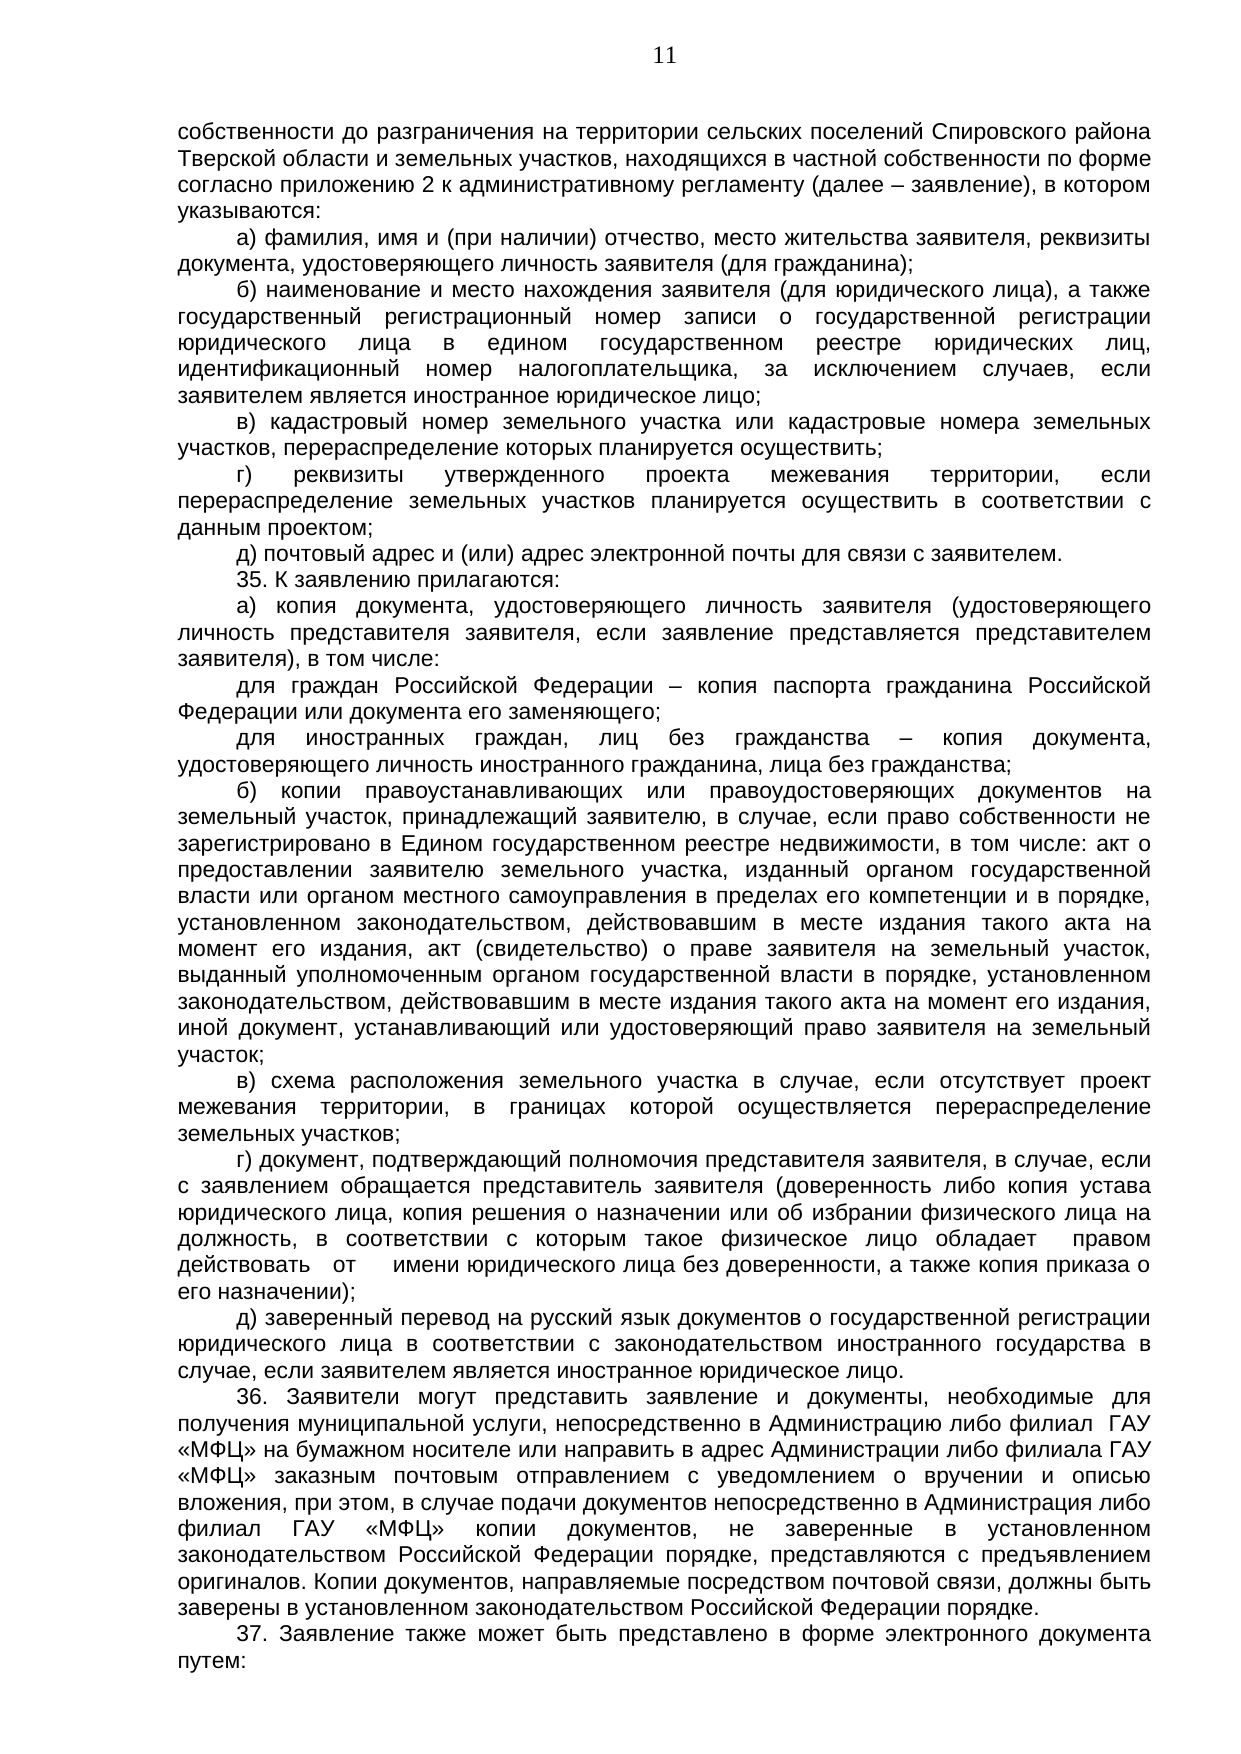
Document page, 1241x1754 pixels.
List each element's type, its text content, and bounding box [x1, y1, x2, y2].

text г) реквизиты утвержденного проекта межевания территории, если перераспределение земельных участков планируется осуществить в соответствии с данным проектом; [177, 461, 1152, 540]
text д) заверенный перевод на русский язык документов о государственной регистрации юридического лица в соответствии с законодательством иностранного государства в случае, если заявителем является иностранное юридическое лицо. [177, 1304, 1152, 1383]
text 37. Заявление также может быть представлено в форме электронного документа путем: [177, 1620, 1152, 1673]
text в) кадастровый номер земельного участка или кадастровые номера земельных участков, перераспределение которых планируется осуществить; [177, 408, 1152, 461]
text для граждан Российской Федерации – копия паспорта гражданина Российской Федерации или документа его заменяющего; [177, 672, 1152, 724]
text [177, 118, 1152, 223]
text а) копия документа, удостоверяющего личность заявителя (удостоверяющего личность представителя заявителя, если заявление представляется представителем заявителя), в том числе: [177, 592, 1152, 672]
text б) наименование и место нахождения заявителя (для юридического лица), а также государственный регистрационный номер записи о государственной регистрации юридического лица в едином государственном реестре юридических лиц, идентификационный номер налогоплательщика, за исключением случаев, если заявителем является иностранное юридическое лицо; [177, 276, 1152, 408]
text б) копии правоустанавливающих или правоудостоверяющих документов на земельный участок, принадлежащий заявителю, в случае, если право собственности не зарегистрировано в Едином государственном реестре недвижимости, в том числе: акт о предоставлении заявителю земельного участка, изданный органом государственной власти или органом местного самоуправления в пределах его компетенции и в порядке, установленном законодательством, действовавшим в месте издания такого акта на момент его издания, акт (свидетельство) о праве заявителя на земельный участок, выданный уполномоченным органом государственной власти в порядке, установленном законодательством, действовавшим в месте издания такого акта на момент его издания, иной документ, устанавливающий или удостоверяющий право заявителя на земельный участок; [177, 777, 1152, 1067]
text 36. Заявители могут представить заявление и документы, необходимые для получения муниципальной услуги, непосредственно в Администрацию либо филиал ГАУ «МФЦ» на бумажном носителе или направить в адрес Администрации либо филиала ГАУ «МФЦ» заказным почтовым отправлением с уведомлением о вручении и описью вложения, при этом, в случае подачи документов непосредственно в Администрация либо филиал ГАУ «МФЦ» копии документов, не заверенные в установленном законодательством Российской Федерации порядке, представляются с предъявлением оригиналов. Копии документов, направляемые посредством почтовой связи, должны быть заверены в установленном законодательством Российской Федерации порядке. [177, 1383, 1152, 1620]
text г) документ, подтверждающий полномочия представителя заявителя, в случае, если с заявлением обращается представитель заявителя (доверенность либо копия устава юридического лица, копия решения о назначении или об избрании физического лица на должность, в соответствии с которым такое физическое лицо обладает правом действовать от имени юридического лица без доверенности, а также копия приказа о его назначении); [177, 1146, 1152, 1304]
text д) почтовый адрес и (или) адрес электронной почты для связи с заявителем. [177, 540, 1152, 566]
text 35. К заявлению прилагаются: [177, 566, 1152, 592]
text для иностранных граждан, лиц без гражданства – копия документа, удостоверяющего личность иностранного гражданина, лица без гражданства; [177, 724, 1152, 777]
text а) фамилия, имя и (при наличии) отчество, место жительства заявителя, реквизиты документа, удостоверяющего личность заявителя (для гражданина); [177, 223, 1152, 276]
text в) схема расположения земельного участка в случае, если отсутствует проект межевания территории, в границах которой осуществляется перераспределение земельных участков; [177, 1067, 1152, 1146]
